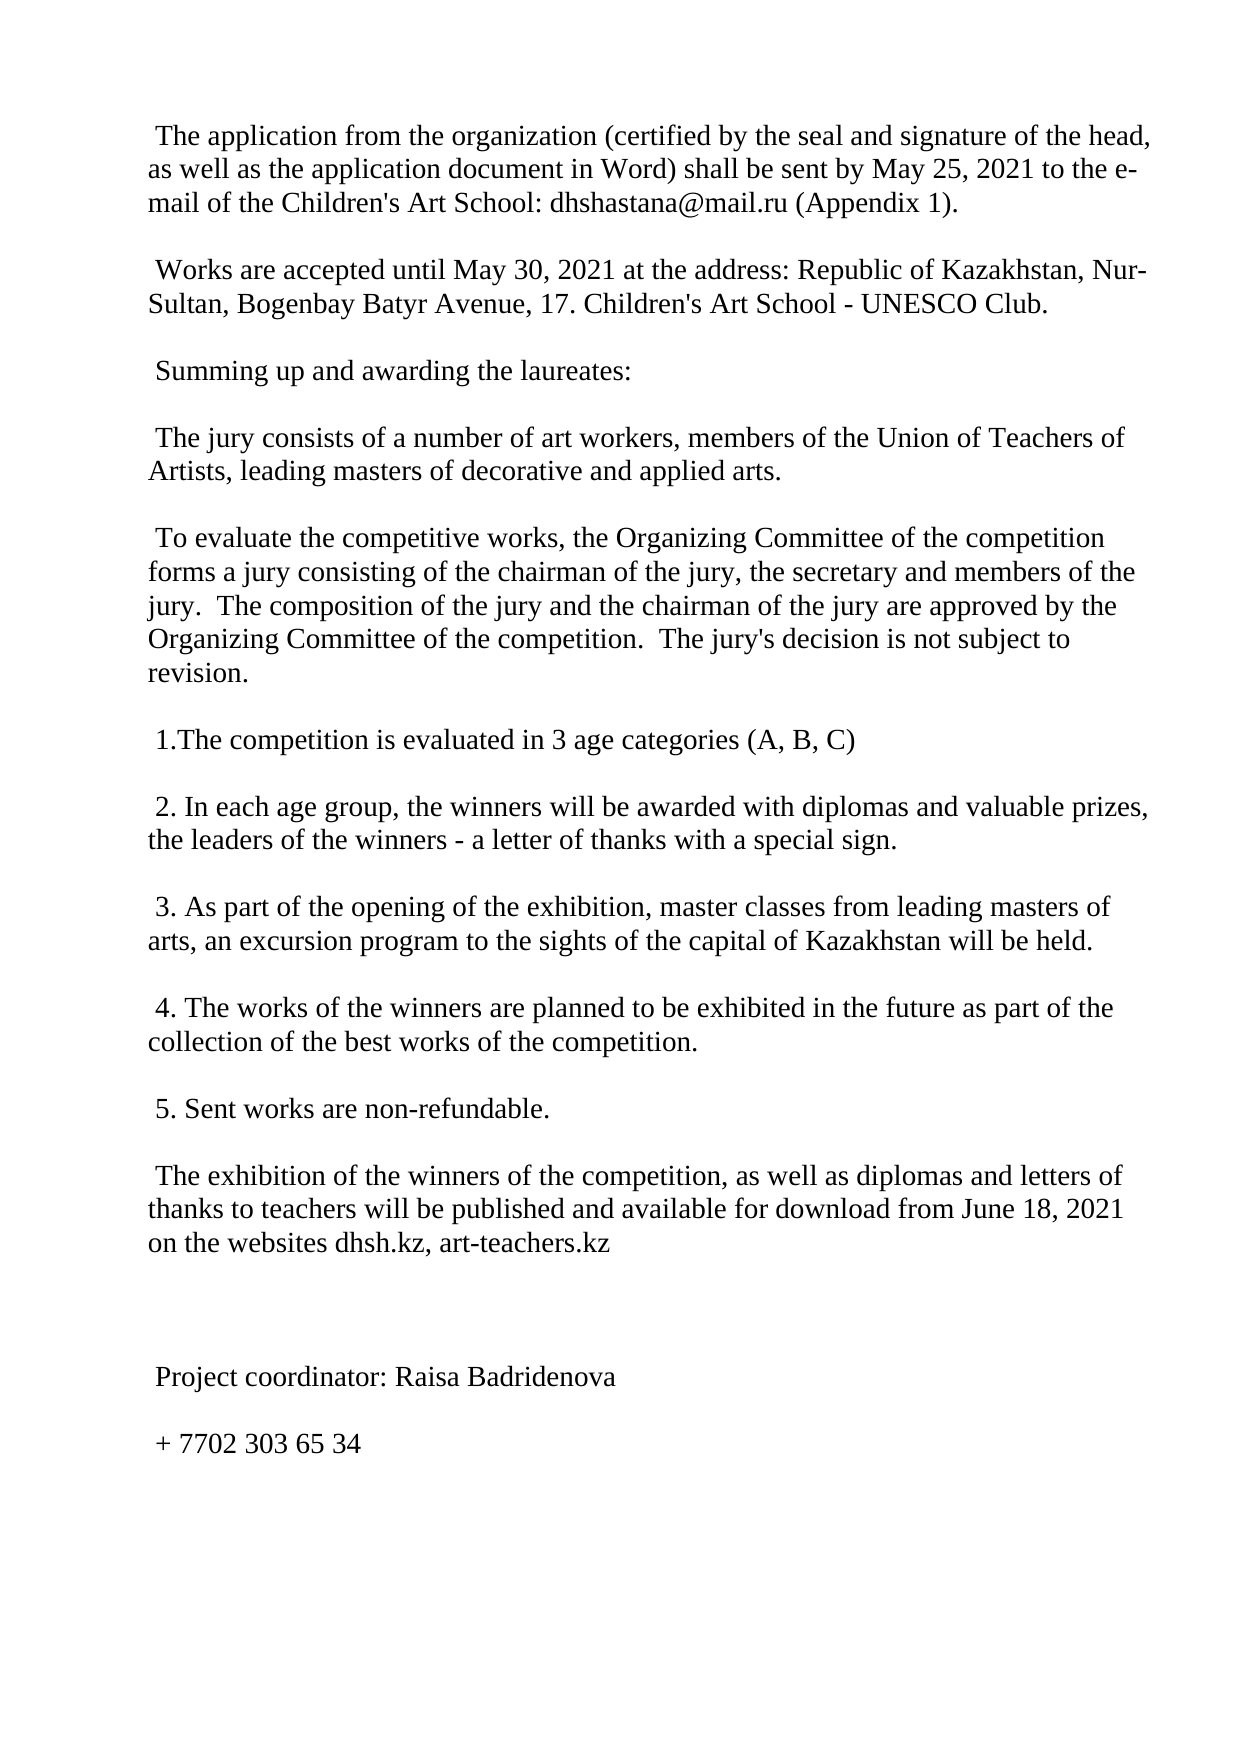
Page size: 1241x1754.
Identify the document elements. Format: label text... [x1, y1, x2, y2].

text 4. The works of the winners are planned to be exhibited in the future as part of the collection of the best works of the competition. [148, 990, 1152, 1057]
text Works are accepted until May 30, 2021 at the address: Republic of Kazakhstan, Nur-Sultan, Bogenbay Batyr Avenue, 17. Children's Art School - UNESCO Club. [148, 252, 1152, 319]
text To evaluate the competitive works, the Organizing Committee of the competition forms a jury consisting of the chairman of the jury, the secretary and members of the jury. The composition of the jury and the chairman of the jury are approved by the Organizing Committee of the competition. The jury's decision is not subject to revision. [148, 521, 1152, 688]
text The application from the organization (certified by the seal and signature of the head, as well as the application document in Word) shall be sent by May 25, 2021 to the e-mail of the Children's Art School: dhshastana@mail.ru (Appendix 1). [148, 118, 1152, 219]
text Project coordinator: Raisa Badridenova [148, 1359, 1152, 1393]
text Summing up and awarding the laureates: [148, 353, 1152, 386]
text + 7702 303 65 34 [148, 1426, 1152, 1460]
text 1.The competition is evaluated in 3 age categories (A, B, C) [148, 722, 1152, 755]
text 3. As part of the opening of the exhibition, master classes from leading masters of arts, an excursion program to the sights of the capital of Kazakhstan will be held. [148, 889, 1152, 957]
text The exhibition of the winners of the competition, as well as diplomas and letters of thanks to teachers will be published and available for download from June 18, 2021 on the websites dhsh.kz, art-teachers.kz [148, 1158, 1152, 1258]
text 2. In each age group, the winners will be awarded with diplomas and valuable prizes, the leaders of the winners - a letter of thanks with a special sign. [148, 789, 1152, 856]
text 5. Sent works are non-refundable. [148, 1091, 1152, 1124]
text The jury consists of a number of art workers, members of the Union of Teachers of Artists, leading masters of decorative and applied arts. [148, 420, 1152, 487]
